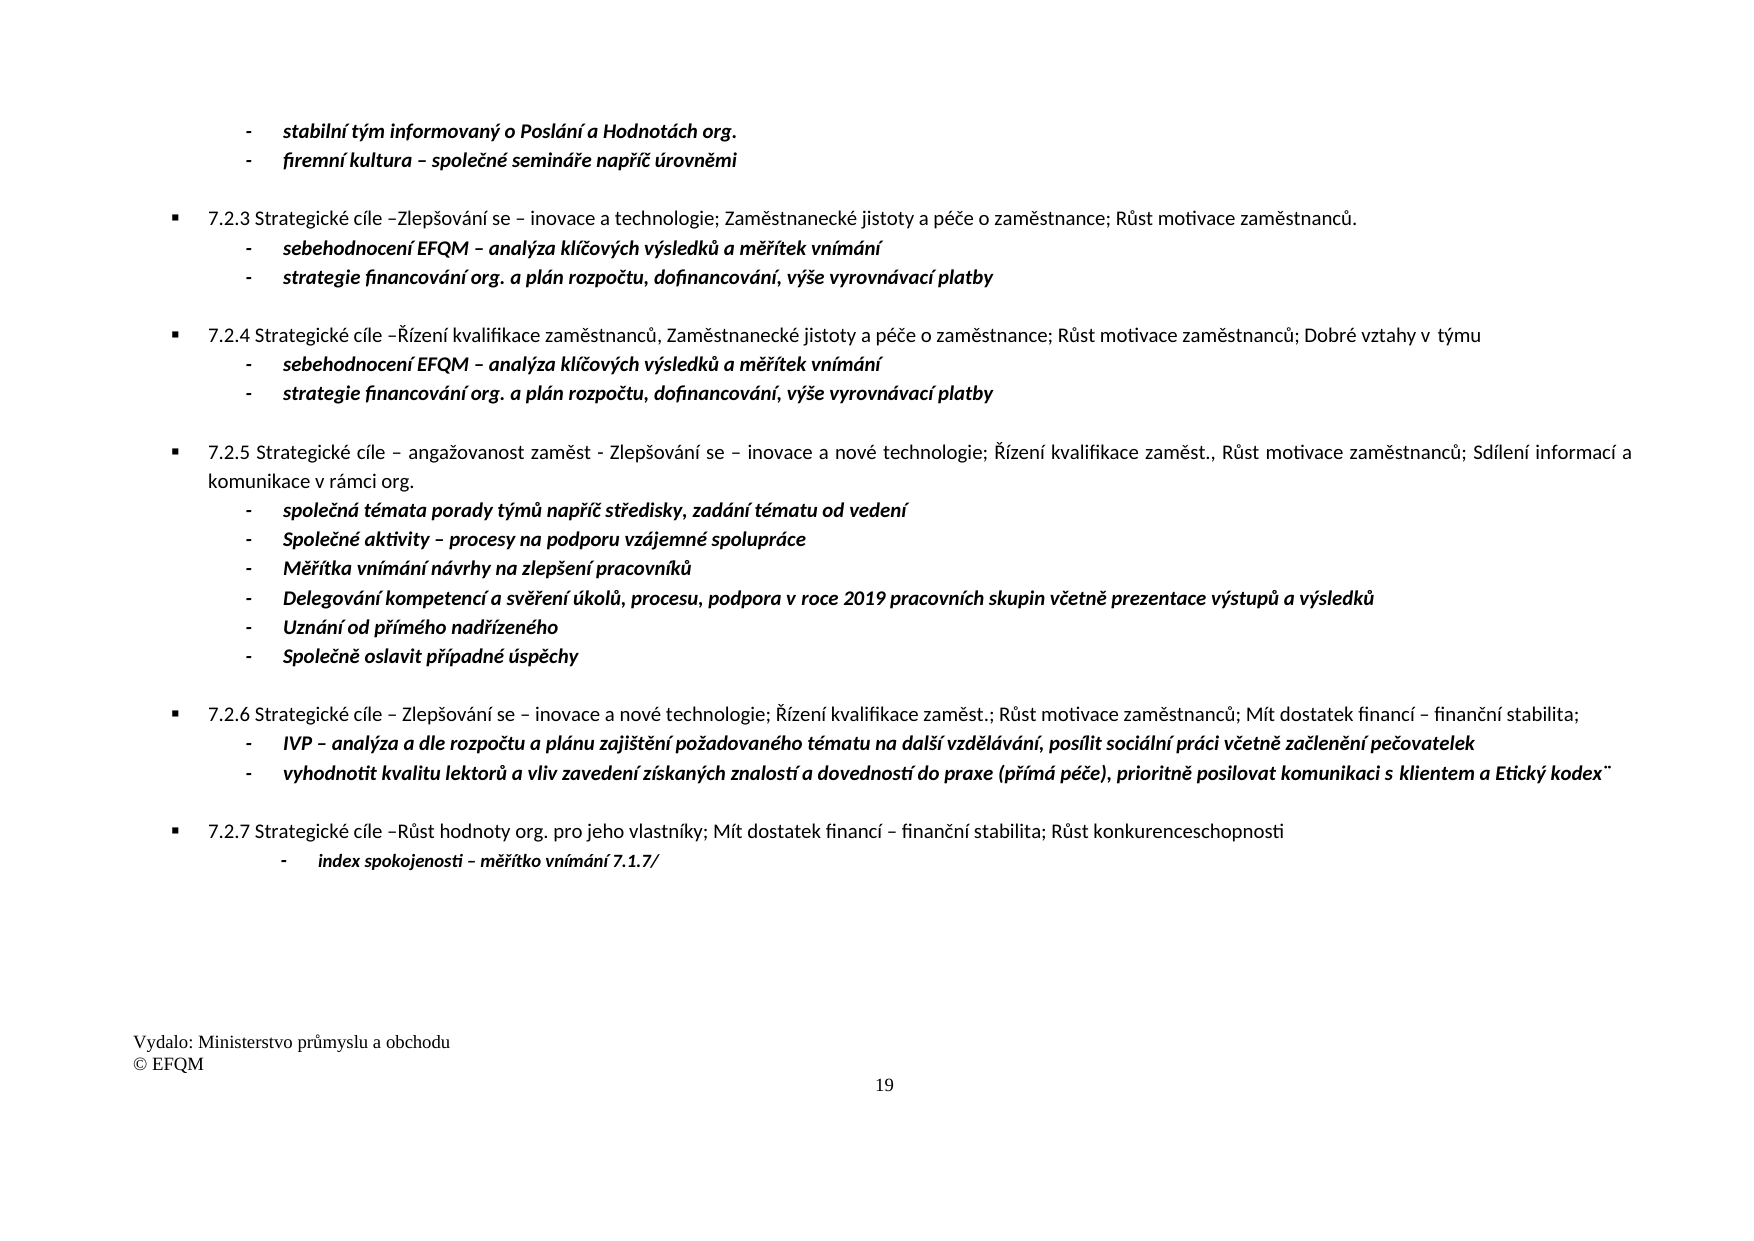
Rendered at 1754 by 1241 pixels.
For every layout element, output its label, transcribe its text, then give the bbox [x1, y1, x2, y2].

list sebehodnocení EFQM – analýza klíčových výsledků a měřítek vnímání [245, 235, 1636, 260]
list 7.2.3 Strategické cíle –Zlepšování se – inovace a technologie; Zaměstnanecké jistoty a péče o zaměstnance; Růst motivace zaměstnanců. [170, 206, 1636, 231]
list 7.2.4 Strategické cíle –Řízení kvalifikace zaměstnanců, Zaměstnanecké jistoty a péče o zaměstnance; Růst motivace zaměstnanců; Dobré vztahy v týmu [170, 322, 1636, 348]
list společná témata porady týmů napříč středisky, zadání tématu od vedení [245, 497, 1636, 523]
list Společně oslavit případné úspěchy [245, 643, 1636, 668]
list Uznání od přímého nadřízeného [245, 614, 1636, 639]
list firemní kultura – společné semináře napříč úrovněmi [245, 147, 1636, 173]
list index spokojenosti – měřítko vnímání 7.1.7/ [280, 847, 1636, 873]
list vyhodnotit kvalitu lektorů a vliv zavedení získaných znalostí a dovedností do praxe (přímá péče), prioritně posilovat komunikaci s klientem a Etický kodex¨ [245, 760, 1636, 785]
list Společné aktivity – procesy na podporu vzájemné spolupráce [245, 526, 1636, 552]
list IVP – analýza a dle rozpočtu a plánu zajištění požadovaného tématu na další vzdělávání, posílit sociální práci včetně začlenění pečovatelek [245, 731, 1636, 756]
list stabilní tým informovaný o Poslání a Hodnotách org. [245, 118, 1636, 143]
list 7.2.5 Strategické cíle – angažovanost zaměst - Zlepšování se – inovace a nové technologie; Řízení kvalifikace zaměst., Růst motivace zaměstnanců; Sdílení informací a komunikace v rámci org. [170, 439, 1636, 493]
list Delegování kompetencí a svěření úkolů, procesu, podpora v roce 2019 pracovních skupin včetně prezentace výstupů a výsledků [245, 585, 1636, 610]
list 7.2.7 Strategické cíle –Růst hodnoty org. pro jeho vlastníky; Mít dostatek financí – finanční stabilita; Růst konkurenceschopnosti [170, 818, 1636, 843]
list 7.2.6 Strategické cíle – Zlepšování se – inovace a nové technologie; Řízení kvalifikace zaměst.; Růst motivace zaměstnanců; Mít dostatek financí – finanční stabilita; [170, 701, 1636, 727]
list Měřítka vnímání návrhy na zlepšení pracovníků [245, 556, 1636, 581]
list sebehodnocení EFQM – analýza klíčových výsledků a měřítek vnímání [245, 351, 1636, 377]
list strategie financování org. a plán rozpočtu, dofinancování, výše vyrovnávací platby [245, 264, 1636, 289]
list strategie financování org. a plán rozpočtu, dofinancování, výše vyrovnávací platby [245, 381, 1636, 406]
